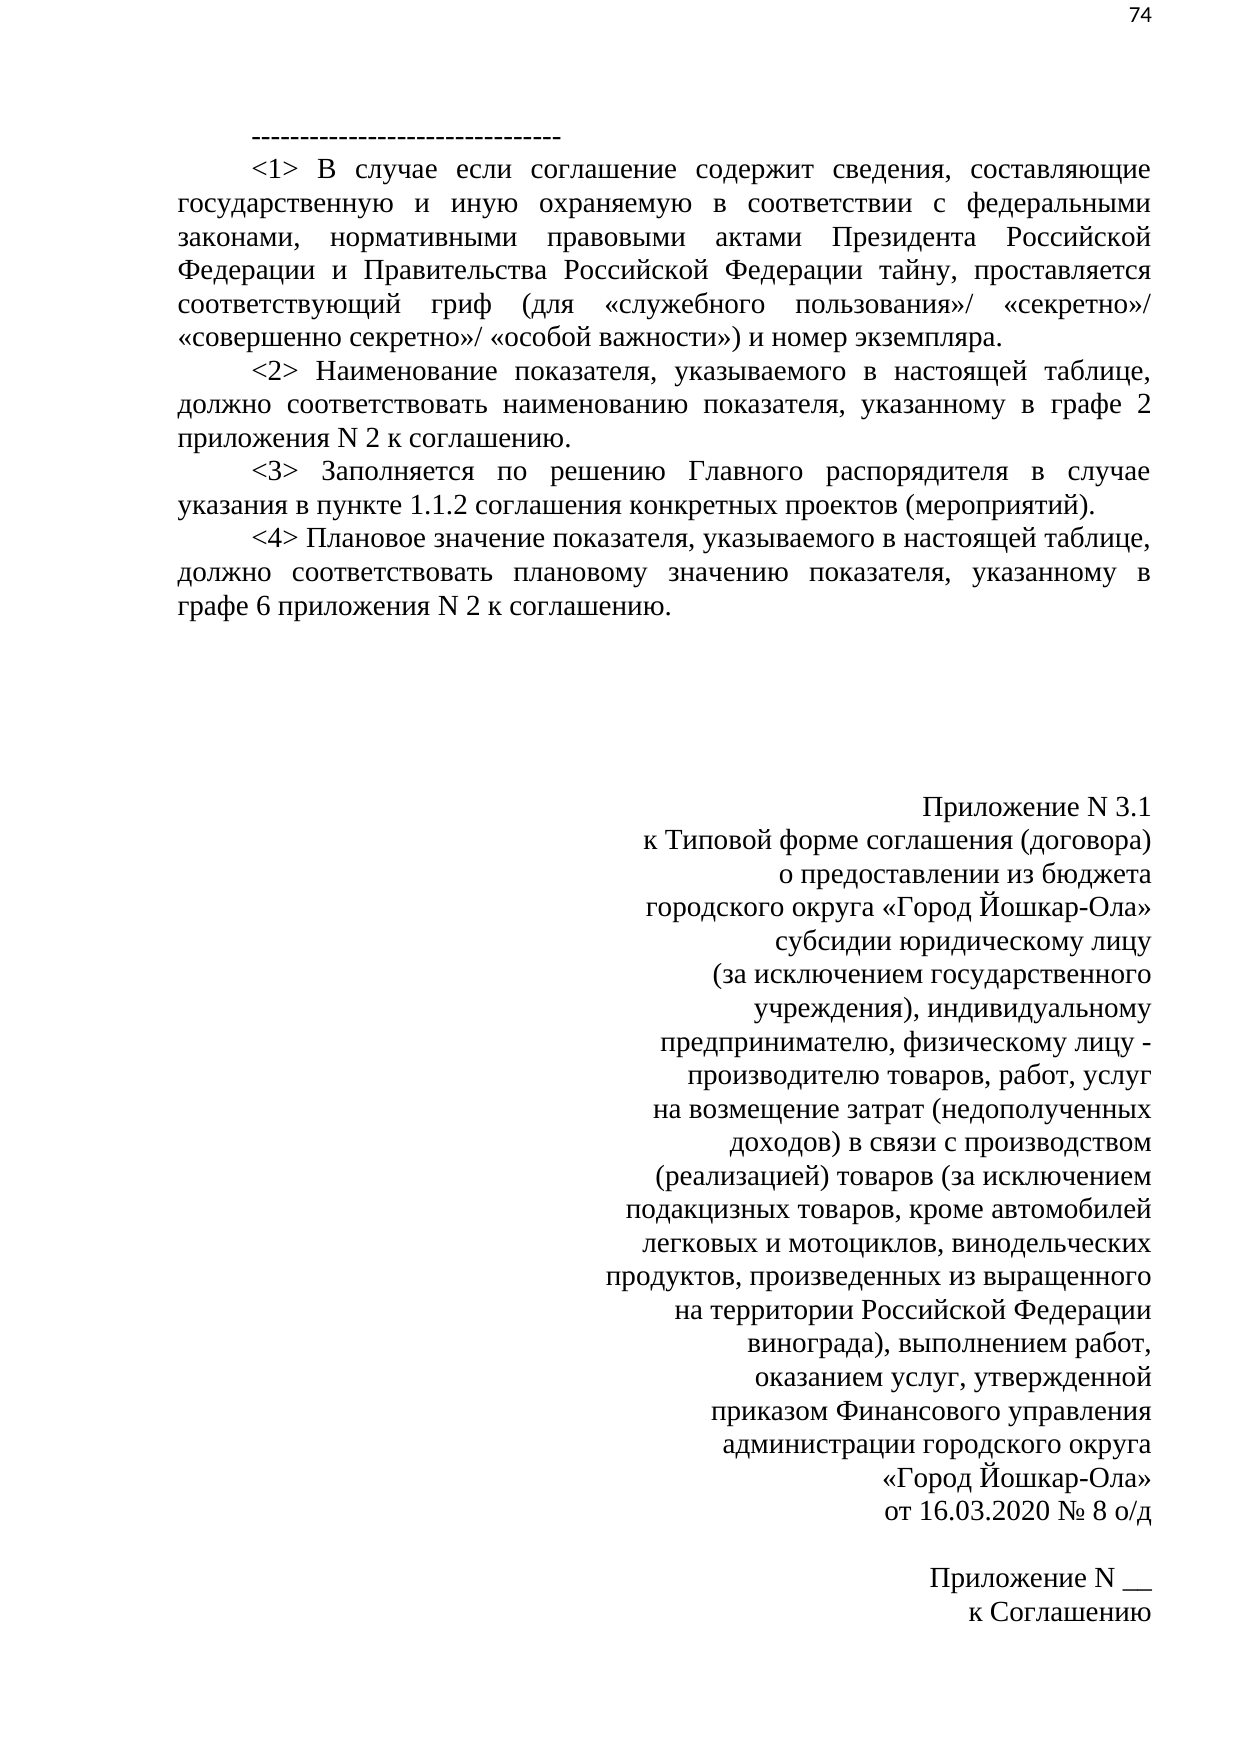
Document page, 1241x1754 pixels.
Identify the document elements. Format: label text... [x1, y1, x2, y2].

text на территории Российской Федерации [177, 1292, 1152, 1326]
text администрации городского округа [177, 1426, 1152, 1460]
text городского округа «Город Йошкар-Ола» [177, 889, 1152, 923]
text (реализацией) товаров (за исключением [177, 1158, 1152, 1191]
text к Соглашению [177, 1594, 1152, 1627]
text оказанием услуг, утвержденной [177, 1359, 1152, 1393]
text продуктов, произведенных из выращенного [177, 1258, 1152, 1292]
text на возмещение затрат (недополученных [177, 1091, 1152, 1124]
text <1> В случае если соглашение содержит сведения, составляющие государственную и иную охраняемую в соответствии с федеральными законами, нормативными правовыми актами Президента Российской Федерации и Правительства Российской Федерации тайну, проставляется соответствующий гриф (для «служебного пользования»/ «секретно»/ «совершенно секретно»/ «особой важности») и номер экземпляра. [177, 152, 1152, 353]
text учреждения), индивидуальному [177, 990, 1152, 1024]
text предпринимателю, физическому лицу - [177, 1024, 1152, 1057]
text (за исключением государственного [177, 957, 1152, 990]
text «Город Йошкар-Ола» [177, 1460, 1152, 1493]
text <3> Заполняется по решению Главного распорядителя в случае указания в пункте 1.1.2 соглашения конкретных проектов (мероприятий). [177, 453, 1152, 521]
text винограда), выполнением работ, [177, 1326, 1152, 1359]
text к Типовой форме соглашения (договора) [177, 822, 1152, 856]
text от 16.03.2020 № 8 о/д [177, 1493, 1152, 1527]
text Приложение N 3.1 [177, 789, 1152, 822]
text производителю товаров, работ, услуг [177, 1057, 1152, 1091]
text Приложение N __ [177, 1560, 1152, 1594]
text доходов) в связи с производством [177, 1124, 1152, 1158]
text легковых и мотоциклов, винодельческих [177, 1225, 1152, 1258]
text приказом Финансового управления [177, 1393, 1152, 1426]
text о предоставлении из бюджета [177, 856, 1152, 889]
text субсидии юридическому лицу [177, 923, 1152, 957]
text <4> Плановое значение показателя, указываемого в настоящей таблице, должно соответствовать плановому значению показателя, указанному в графе 6 приложения N 2 к соглашению. [177, 521, 1152, 621]
text -------------------------------- [177, 118, 1152, 152]
text <2> Наименование показателя, указываемого в настоящей таблице, должно соответствовать наименованию показателя, указанному в графе 2 приложения N 2 к соглашению. [177, 353, 1152, 453]
text подакцизных товаров, кроме автомобилей [177, 1191, 1152, 1225]
